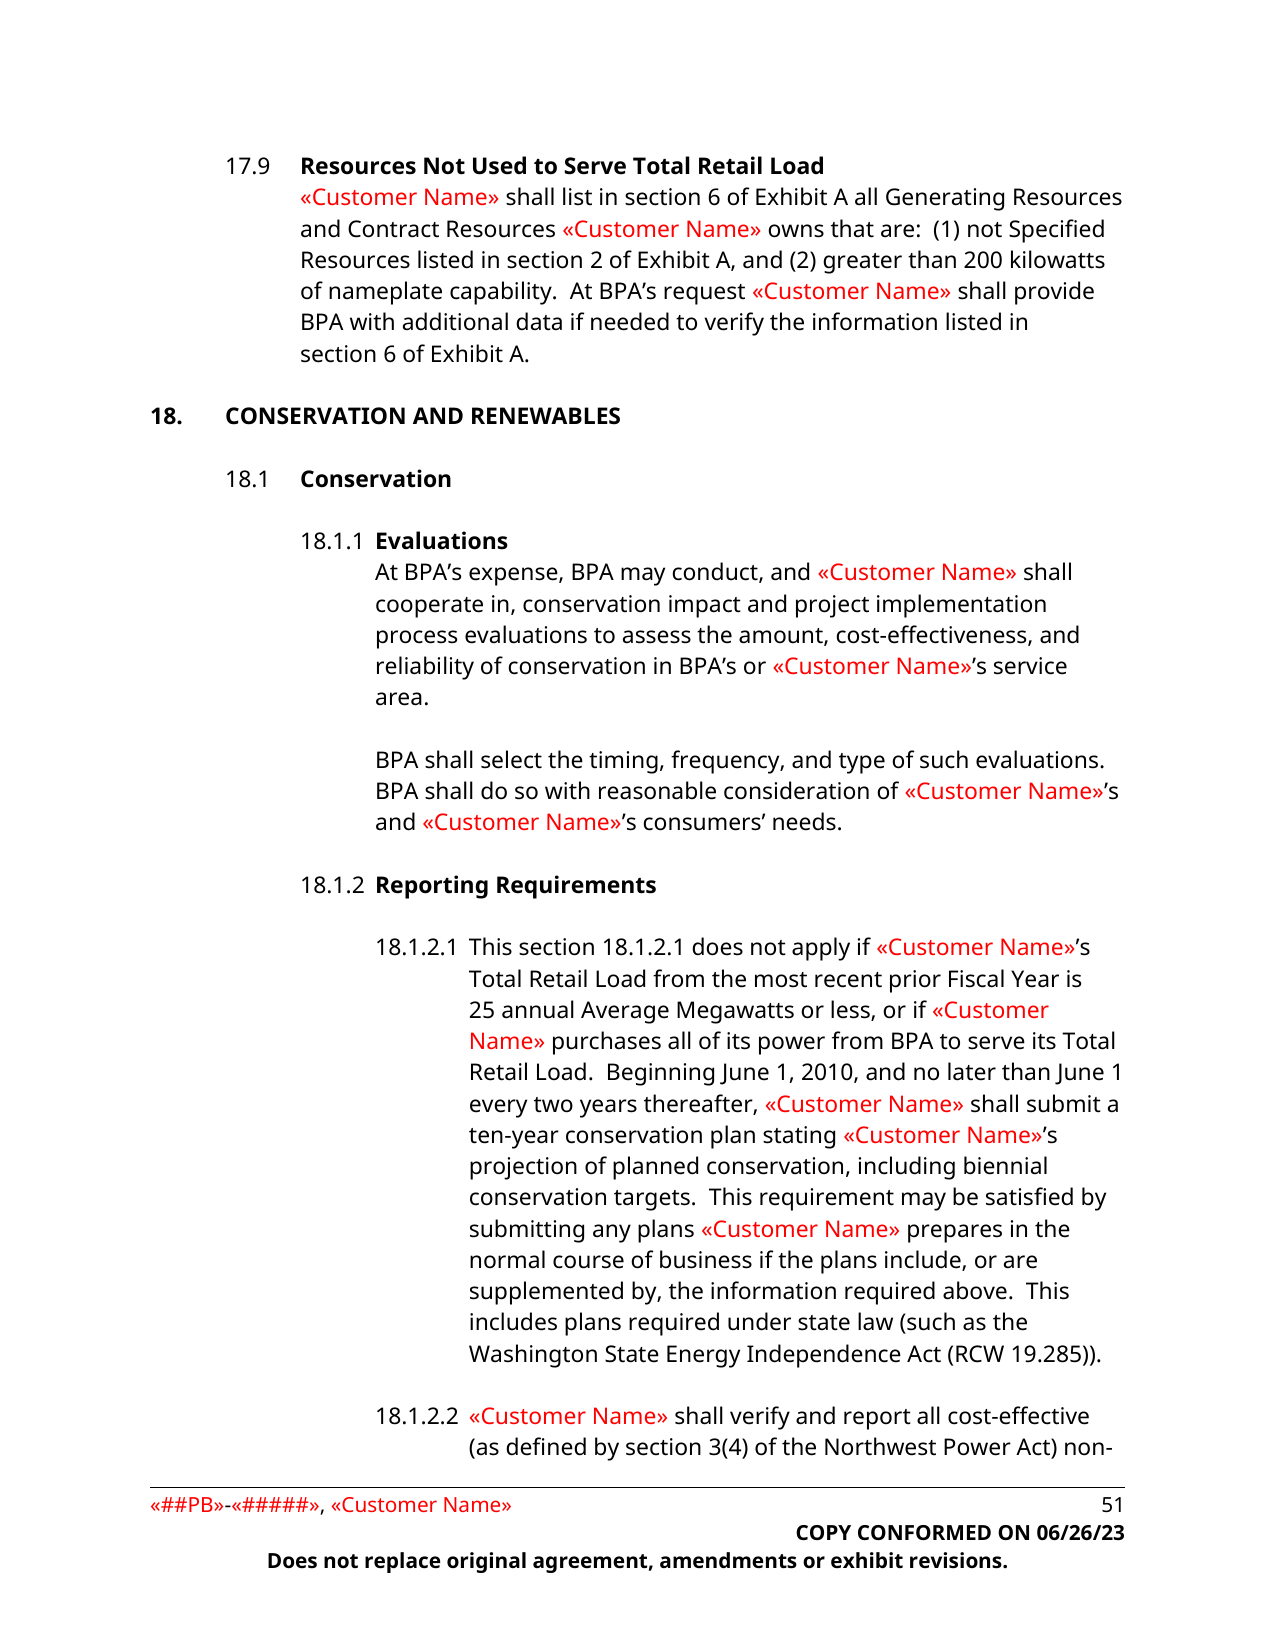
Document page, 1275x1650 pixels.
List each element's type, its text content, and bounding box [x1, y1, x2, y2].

text 18.1 Conservation [225, 462, 1125, 494]
text 18.1.2 Reporting Requirements [300, 869, 1125, 900]
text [375, 1400, 1125, 1462]
text 18. CONSERVATION AND RENEWABLES(08/15/08 Version) [150, 400, 1125, 431]
text At BPA’s expense, BPA may conduct, and «Customer Name» shall cooperate in, conservation impact and project implementation process evaluations to assess the amount, cost-effectiveness, and reliability of conservation in BPA’s or «Customer Name»’s service area. [375, 556, 1125, 712]
text BPA shall select the timing, frequency, and type of such evaluations. BPA shall do so with reasonable consideration of «Customer Name»’s and «Customer Name»’s consumers’ needs. [375, 744, 1125, 837]
text «Customer Name» shall list in section 6 of Exhibit A all Generating Resources and Contract Resources «Customer Name» owns that are: (1) not Specified Resources listed in section 2 of Exhibit A, and (2) greater than 200 kilowatts of nameplate capability. At BPA’s request «Customer Name» shall provide BPA with additional data if needed to verify the information listed in section 6 of Exhibit A. [300, 181, 1125, 369]
text 18.1.2.1 This section 18.1.2.1 does not apply if «Customer Name»’s Total Retail Load from the most recent prior Fiscal Year is 25 annual Average Megawatts or less, or if «Customer Name» purchases all of its power from BPA to serve its Total Retail Load. Beginning June 1, 2010, and no later than June 1 every two years thereafter, «Customer Name» shall submit a ten-year conservation plan stating «Customer Name»’s projection of planned conservation, including biennial conservation targets. This requirement may be satisfied by submitting any plans «Customer Name» prepares in the normal course of business if the plans include, or are supplemented by, the information required above. This includes plans required under state law (such as the Washington State Energy Independence Act (RCW 19.285)). [375, 931, 1125, 1369]
text 17.9 Resources Not Used to Serve Total Retail Load [225, 150, 1125, 181]
text 18.1.1 Evaluations [300, 525, 1125, 556]
